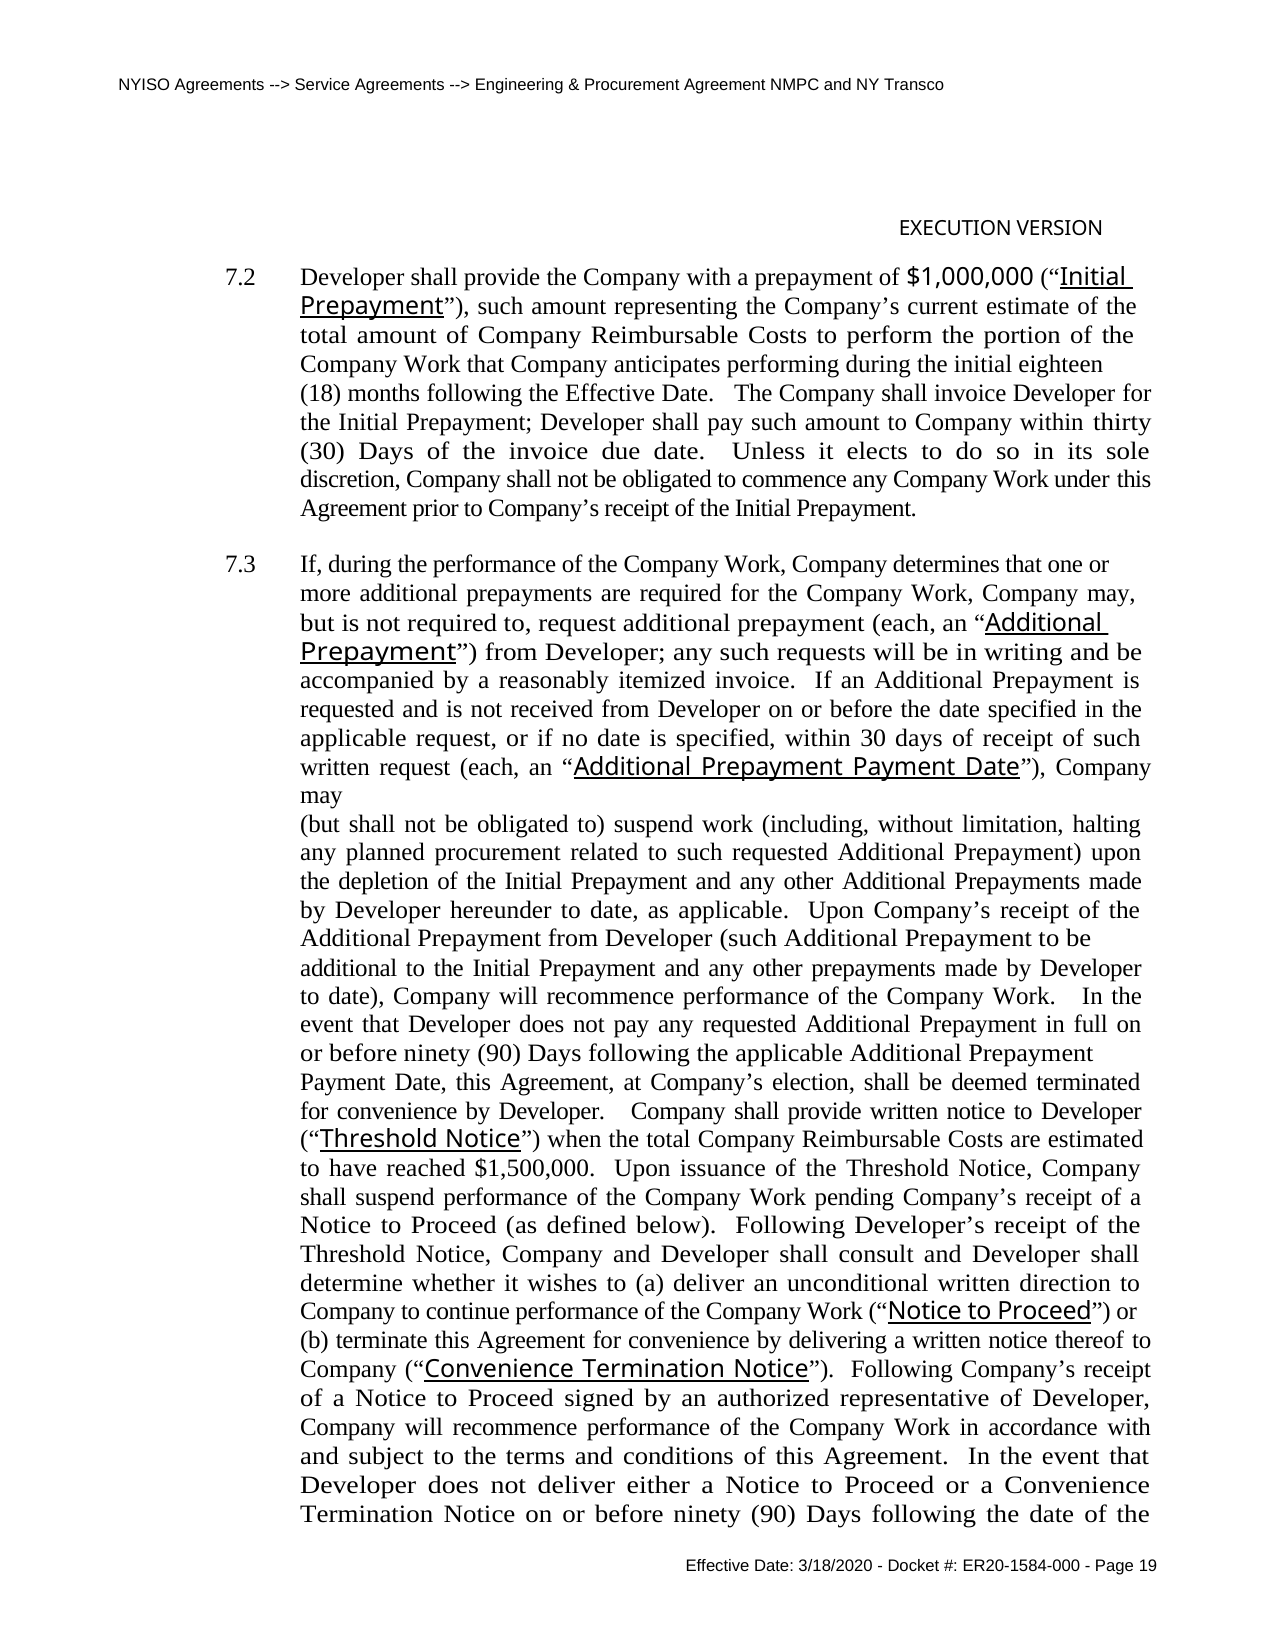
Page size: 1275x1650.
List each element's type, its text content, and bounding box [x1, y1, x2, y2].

text 7.2 Developer shall provide the Company with a prepayment of $1,000,000 (“Initial [225, 262, 1275, 291]
text additional to the Initial Prepayment and any other prepayments made by Developer to date), Company will recommence performance of the Company Work. In the event that Developer does not pay any requested Additional Prepayment in full on or before ninety (90) Days following the applicable Additional Prepayment [300, 953, 1151, 1067]
text Payment Date, this Agreement, at Company’s election, shall be deemed terminated for convenience by Developer. Company shall provide written notice to Developer (“Threshold Notice”) when the total Company Reimbursable Costs are estimated to have reached $1,500,000. Upon issuance of the Threshold Notice, Company shall suspend performance of the Company Work pending Company’s receipt of a Notice to Proceed (as defined below). Following Developer’s receipt of the Threshold Notice, Company and Developer shall consult and Developer shall determine whether it wishes to (a) deliver an unconditional written direction to Company to continue performance of the Company Work (“Notice to Proceed”) or [300, 1068, 1151, 1325]
text 7.3 If, during the performance of the Company Work, Company determines that one or [225, 550, 1275, 578]
text Prepayment”) from Developer; any such requests will be in writing and be accompanied by a reasonably itemized invoice. If an Additional Prepayment is requested and is not received from Developer on or before the date specified in the applicable request, or if no date is specified, within 30 days of receipt of such written request (each, an “Additional Prepayment Payment Date”), Company may (but shall not be obligated to) suspend work (including, without limitation, halting any planned procurement related to such requested Additional Prepayment) upon the depletion of the Initial Prepayment and any other Additional Prepayments made by Developer hereunder to date, as applicable. Upon Company’s receipt of the Additional Prepayment from Developer (such Additional Prepayment to be [300, 637, 1151, 952]
text (18) months following the Effective Date. The Company shall invoice Developer for the Initial Prepayment; Developer shall pay such amount to Company within thirty (30) Days of the invoice due date. Unless it elects to do so in its sole discretion, Company shall not be obligated to commence any Company Work under this Agreement prior to Company’s receipt of the Initial Prepayment. [300, 379, 1151, 522]
text more additional prepayments are required for the Company Work, Company may, but is not required to, request additional prepayment (each, an “Additional [300, 578, 1145, 637]
text EXECUTION VERSION [899, 216, 1275, 240]
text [300, 1326, 1151, 1528]
text Prepayment”), such amount representing the Company’s current estimate of the total amount of Company Reimbursable Costs to perform the portion of the Company Work that Company anticipates performing during the initial eighteen [300, 291, 1145, 378]
